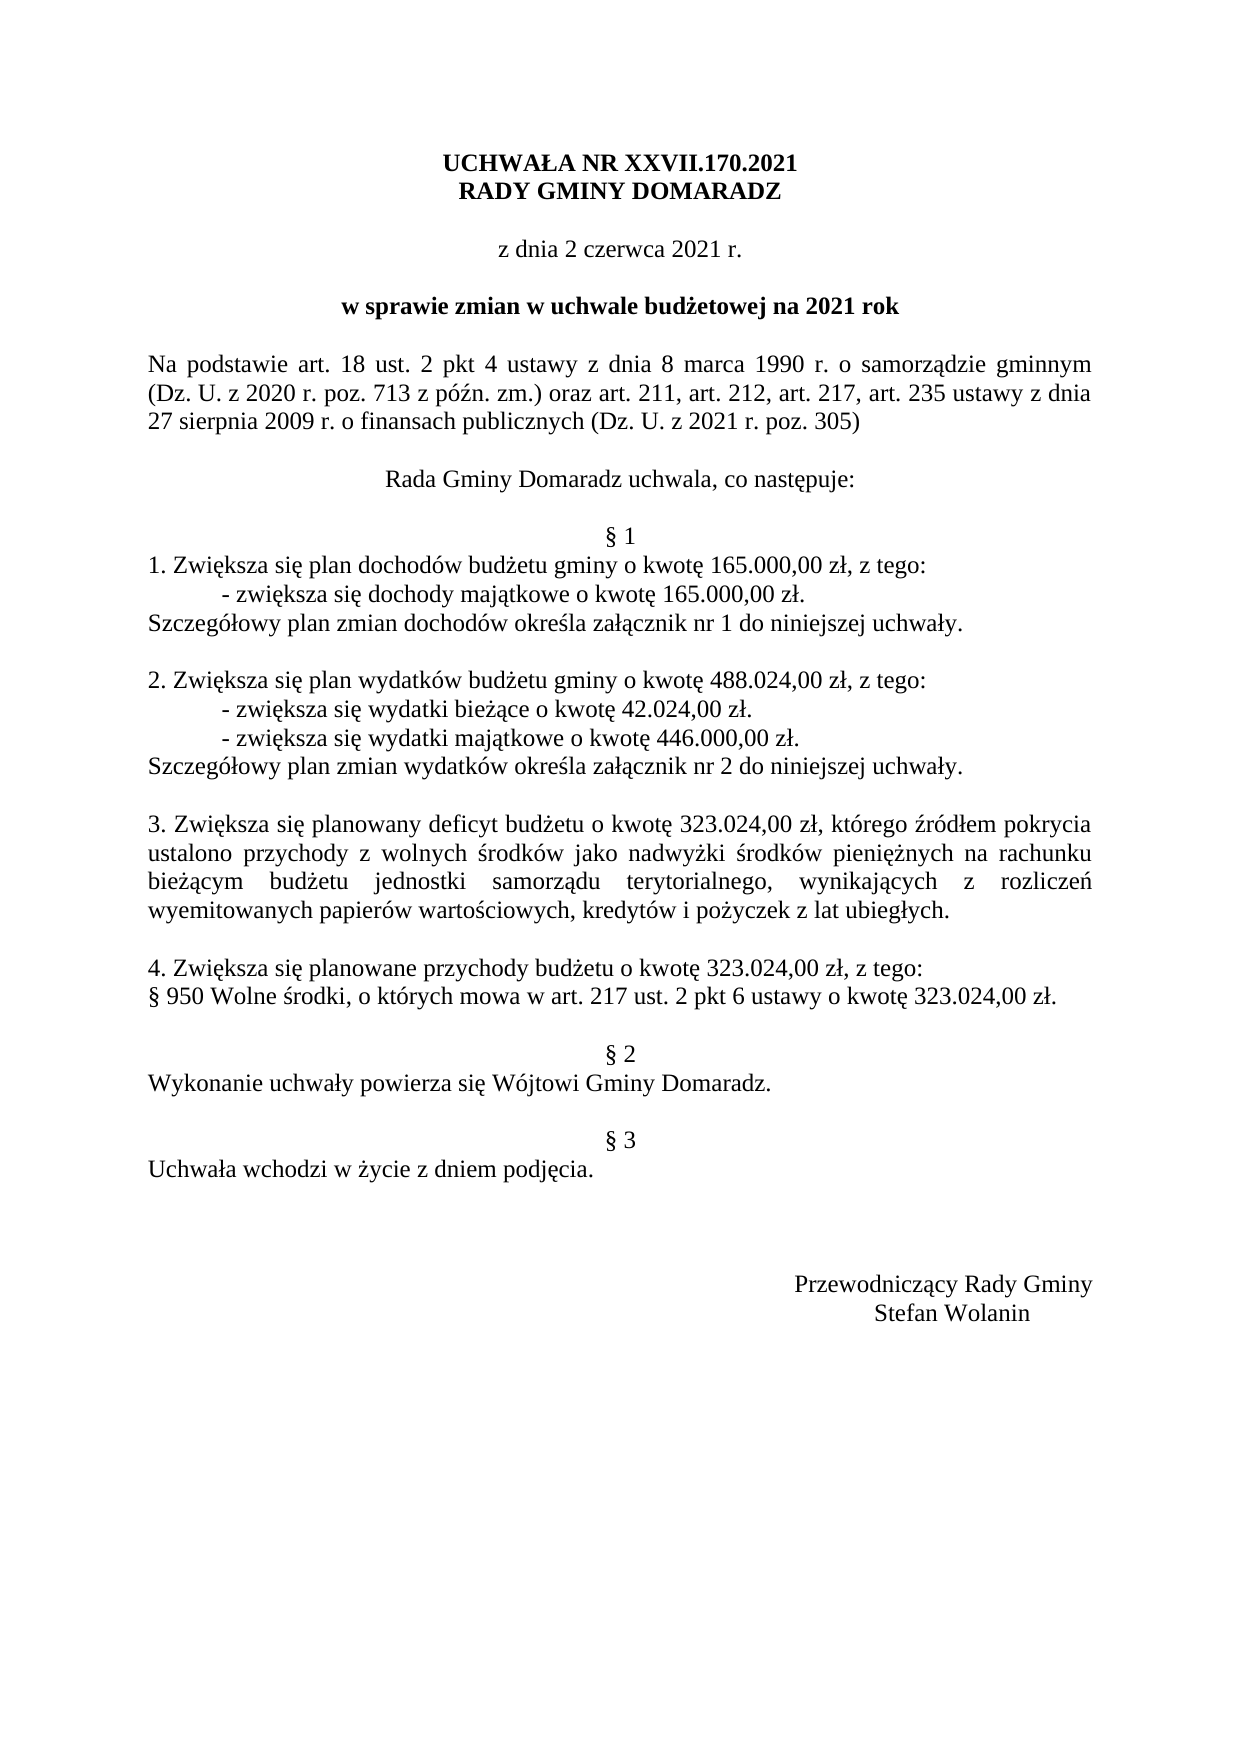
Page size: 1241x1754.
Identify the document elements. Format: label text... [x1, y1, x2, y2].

text - zwiększa się dochody majątkowe o kwotę 165.000,00 zł. [148, 579, 1093, 608]
text RADY GMINY DOMARADZ [148, 176, 1093, 205]
text § 950 Wolne środki, o których mowa w art. 217 ust. 2 pkt 6 ustawy o kwotę 323.024,00 zł. [148, 981, 1093, 1010]
text 3. Zwiększa się planowany deficyt budżetu o kwotę 323.024,00 zł, którego źródłem pokrycia ustalono przychody z wolnych środków jako nadwyżki środków pieniężnych na rachunku bieżącym budżetu jednostki samorządu terytorialnego, wynikających z rozliczeń wyemitowanych papierów wartościowych, kredytów i pożyczek z lat ubiegłych. [148, 809, 1093, 924]
text Uchwała wchodzi w życie z dniem podjęcia. [148, 1154, 1093, 1183]
text 4. Zwiększa się planowane przychody budżetu o kwotę 323.024,00 zł, z tego: [148, 953, 1093, 981]
text Na podstawie art. 18 ust. 2 pkt 4 ustawy z dnia 8 marca 1990 r. o samorządzie gminnym (Dz. U. z 2020 r. poz. 713 z późn. zm.) oraz art. 211, art. 212, art. 217, art. 235 ustawy z dnia 27 sierpnia 2009 r. o finansach publicznych (Dz. U. z 2021 r. poz. 305) [148, 349, 1093, 435]
text - zwiększa się wydatki bieżące o kwotę 42.024,00 zł. [148, 694, 1093, 723]
text - zwiększa się wydatki majątkowe o kwotę 446.000,00 zł. [148, 723, 1093, 751]
text § 1 [148, 521, 1093, 550]
text Szczegółowy plan zmian wydatków określa załącznik nr 2 do niniejszej uchwały. [148, 751, 1093, 780]
text Przewodniczący Rady Gminy [148, 1269, 1093, 1298]
text 1. Zwiększa się plan dochodów budżetu gminy o kwotę 165.000,00 zł, z tego: [148, 550, 1093, 579]
text z dnia 2 czerwca 2021 r. [148, 234, 1093, 263]
text § 2 [148, 1039, 1093, 1068]
text w sprawie zmian w uchwale budżetowej na 2021 rok [148, 291, 1093, 320]
text Stefan Wolanin [738, 1298, 1093, 1327]
text Wykonanie uchwały powierza się Wójtowi Gminy Domaradz. [148, 1068, 1093, 1096]
text 2. Zwiększa się plan wydatków budżetu gminy o kwotę 488.024,00 zł, z tego: [148, 665, 1093, 694]
text Rada Gminy Domaradz uchwala, co następuje: [148, 464, 1093, 493]
text UCHWAŁA NR XXVII.170.2021 [148, 148, 1093, 176]
text Szczegółowy plan zmian dochodów określa załącznik nr 1 do niniejszej uchwały. [148, 608, 1093, 636]
text § 3 [148, 1125, 1093, 1154]
